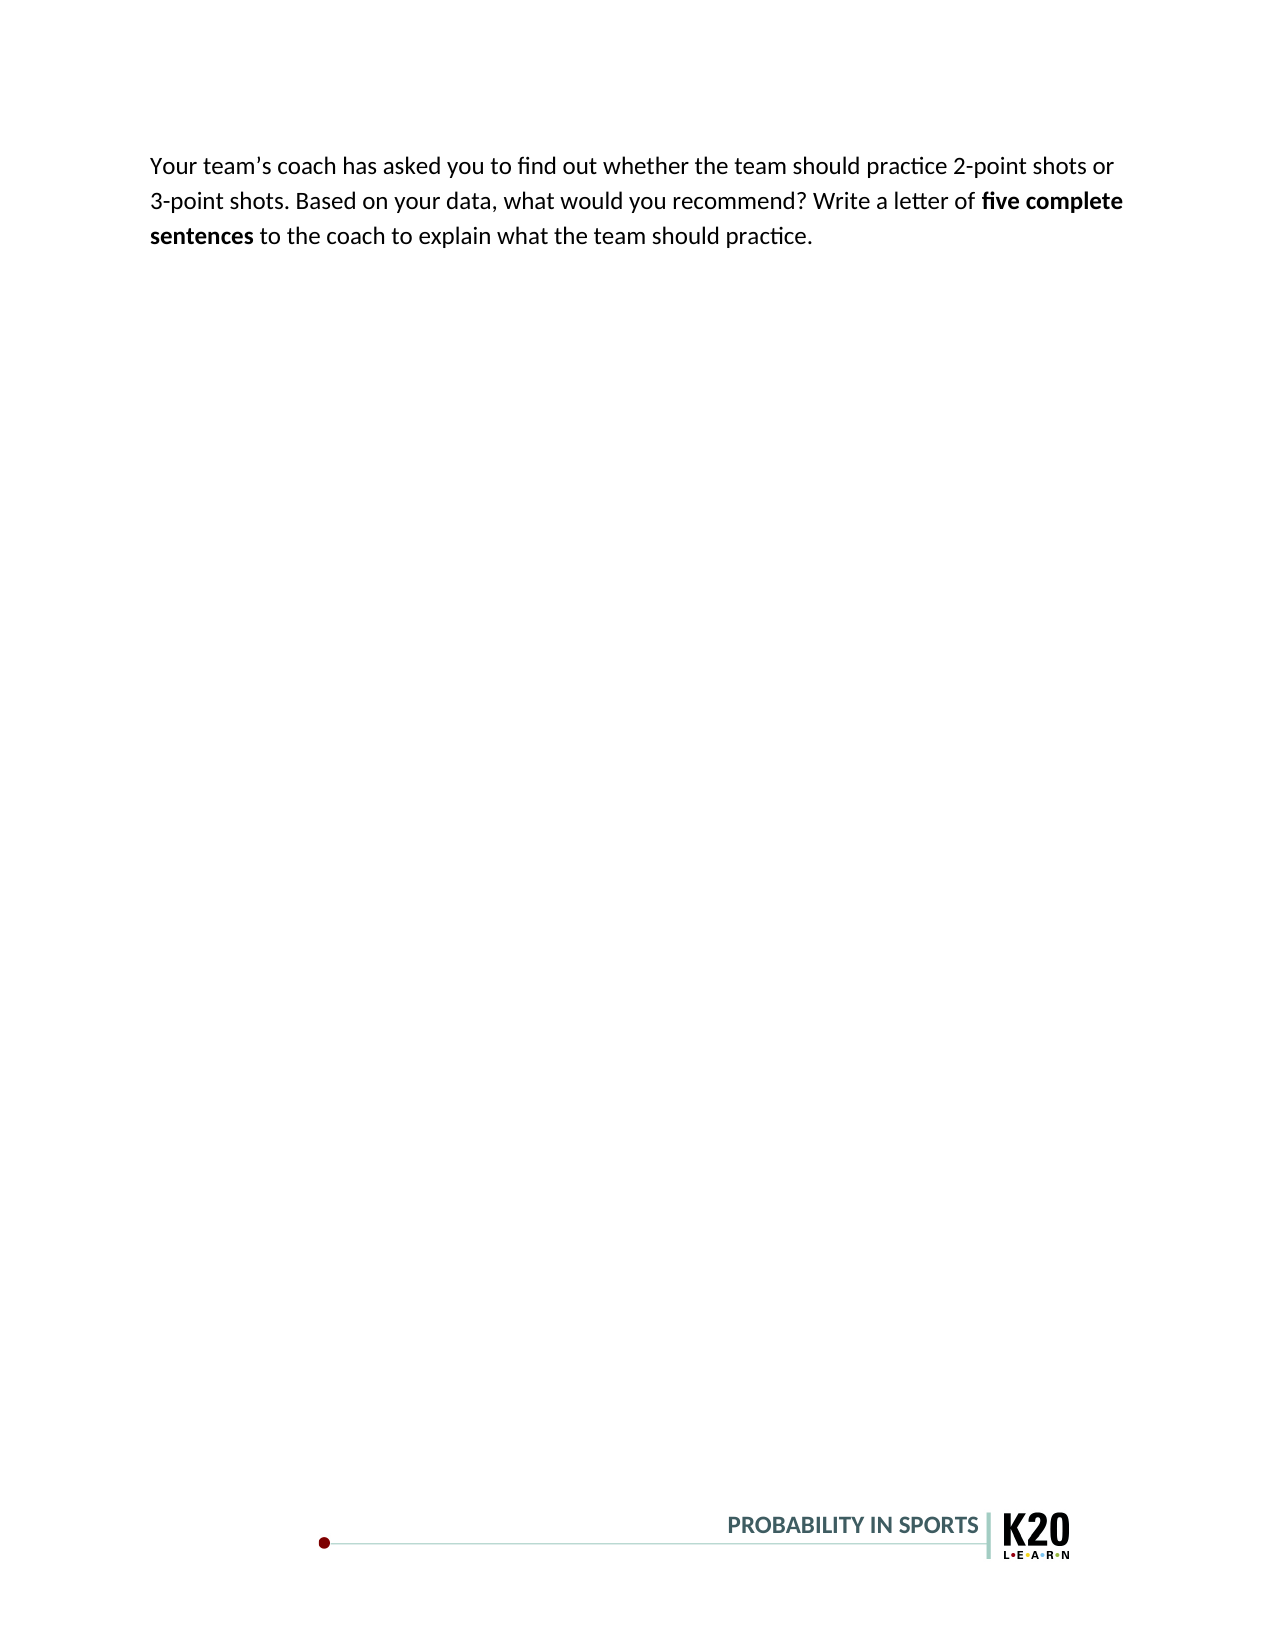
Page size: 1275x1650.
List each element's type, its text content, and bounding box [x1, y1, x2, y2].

text Your team’s coach has asked you to find out whether the team should practice 2-point shots or 3-point shots. Based on your data, what would you recommend? Write a letter of five complete sentences to the coach to explain what the team should practice. [150, 150, 1125, 251]
picture [318, 1509, 1069, 1562]
